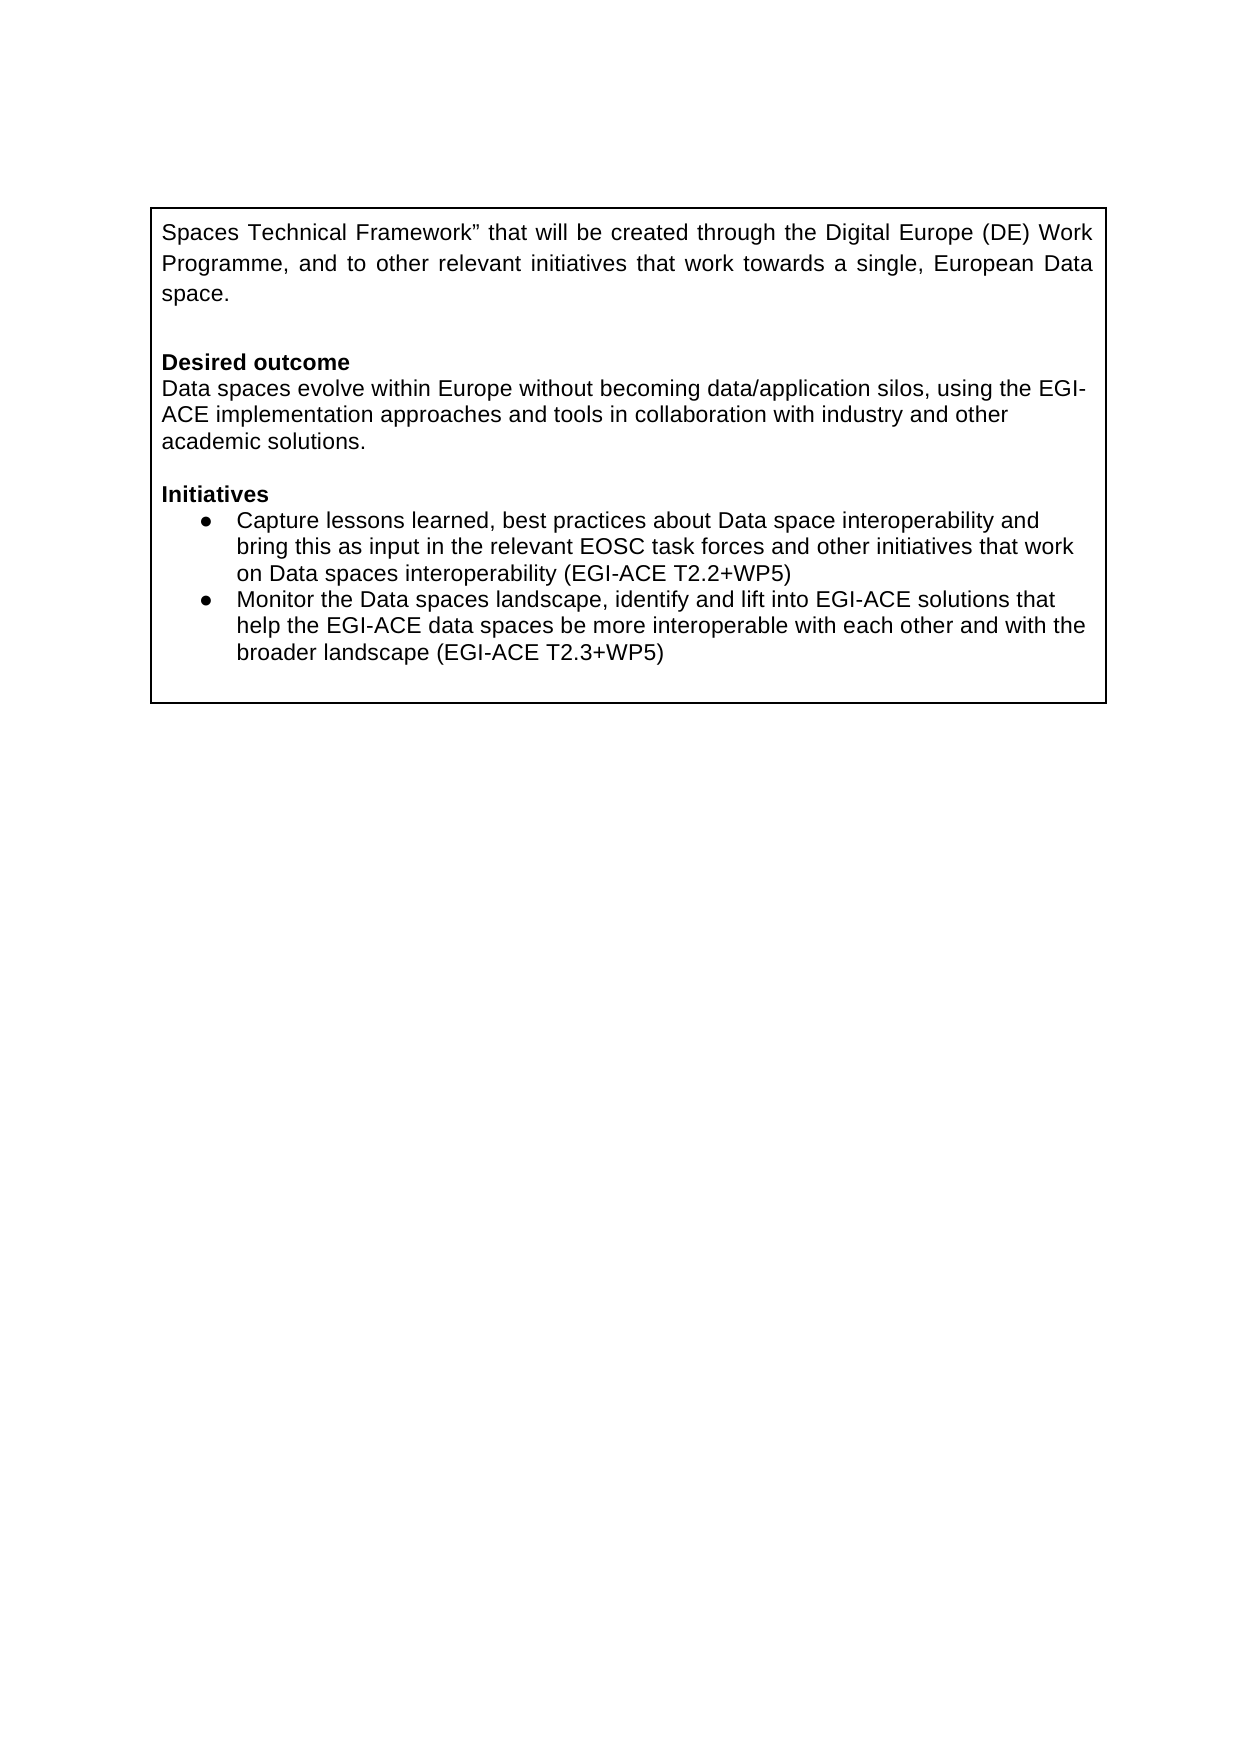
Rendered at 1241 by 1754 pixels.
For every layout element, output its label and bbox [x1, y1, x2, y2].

table_cell [152, 209, 1105, 702]
